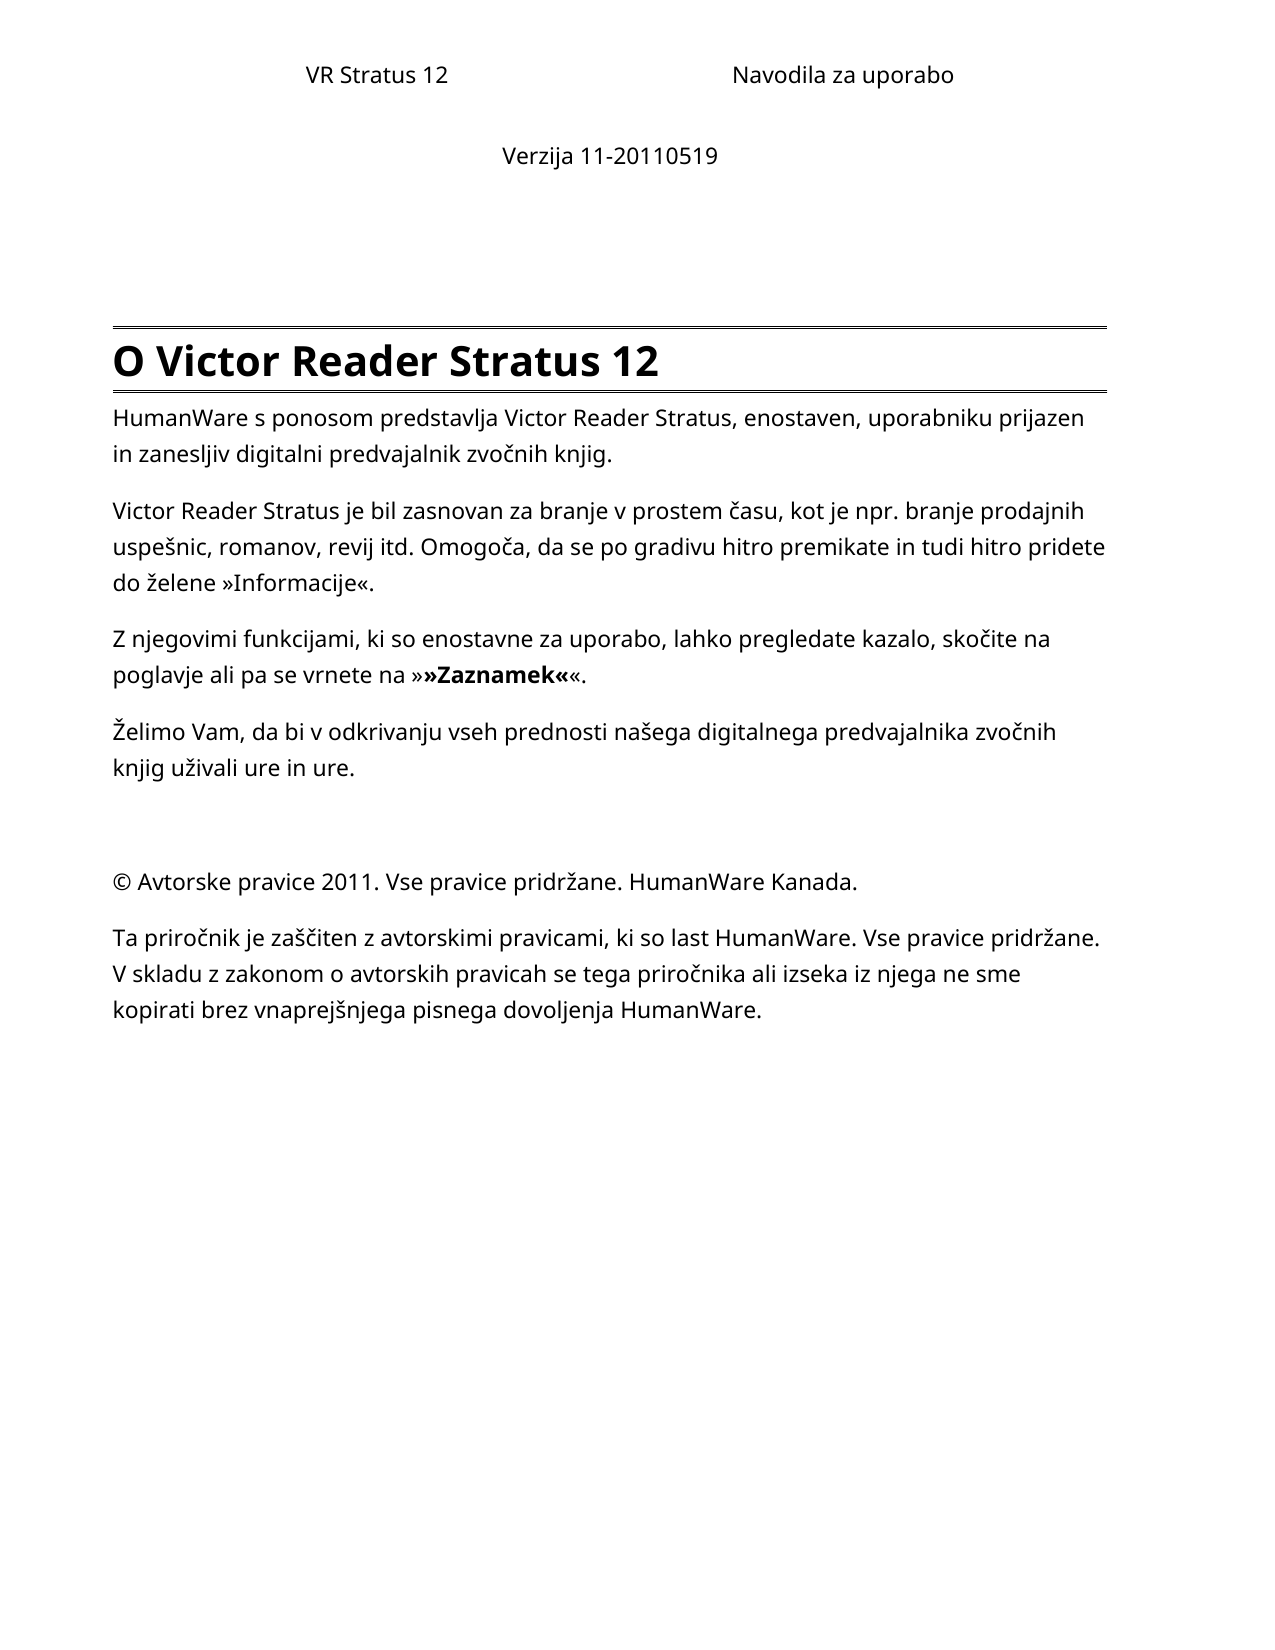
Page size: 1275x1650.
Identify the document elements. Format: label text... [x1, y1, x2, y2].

subtitle O Victor Reader Stratus 12. [112, 329, 1107, 393]
text HumanWare s ponosom predstavlja Victor Reader Stratus, enostaven, uporabniku prijazen in zanesljiv digitalni predvajalnik zvočnih knjig. [112, 402, 1107, 469]
text Victor Reader Stratus je bil zasnovan za branje v prostem času, kot je npr. branje prodajnih uspešnic, romanov, revij itd. Omogoča, da se po gradivu hitro premikate in tudi hitro pridete do želene »Informacije«. [112, 494, 1107, 598]
text Ta priročnik je zaščiten z avtorskimi pravicami, ki so last HumanWare. Vse pravice pridržane. V skladu z zakonom o avtorskih pravicah se tega priročnika ali izseka iz njega ne sme kopirati brez vnaprejšnjega pisnega dovoljenja HumanWare. [112, 922, 1107, 1025]
text Želimo Vam, da bi v odkrivanju vseh prednosti našega digitalnega predvajalnika zvočnih knjig uživali ure in ure. [112, 716, 1107, 783]
text Z njegovimi funkcijami, ki so enostavne za uporabo, lahko pregledate kazalo, skočite na poglavje ali pa se vrnete na »»Zaznamek««. [112, 623, 1107, 690]
text © Avtorske pravice 2011. Vse pravice pridržane. HumanWare Kanada. [112, 865, 1107, 897]
